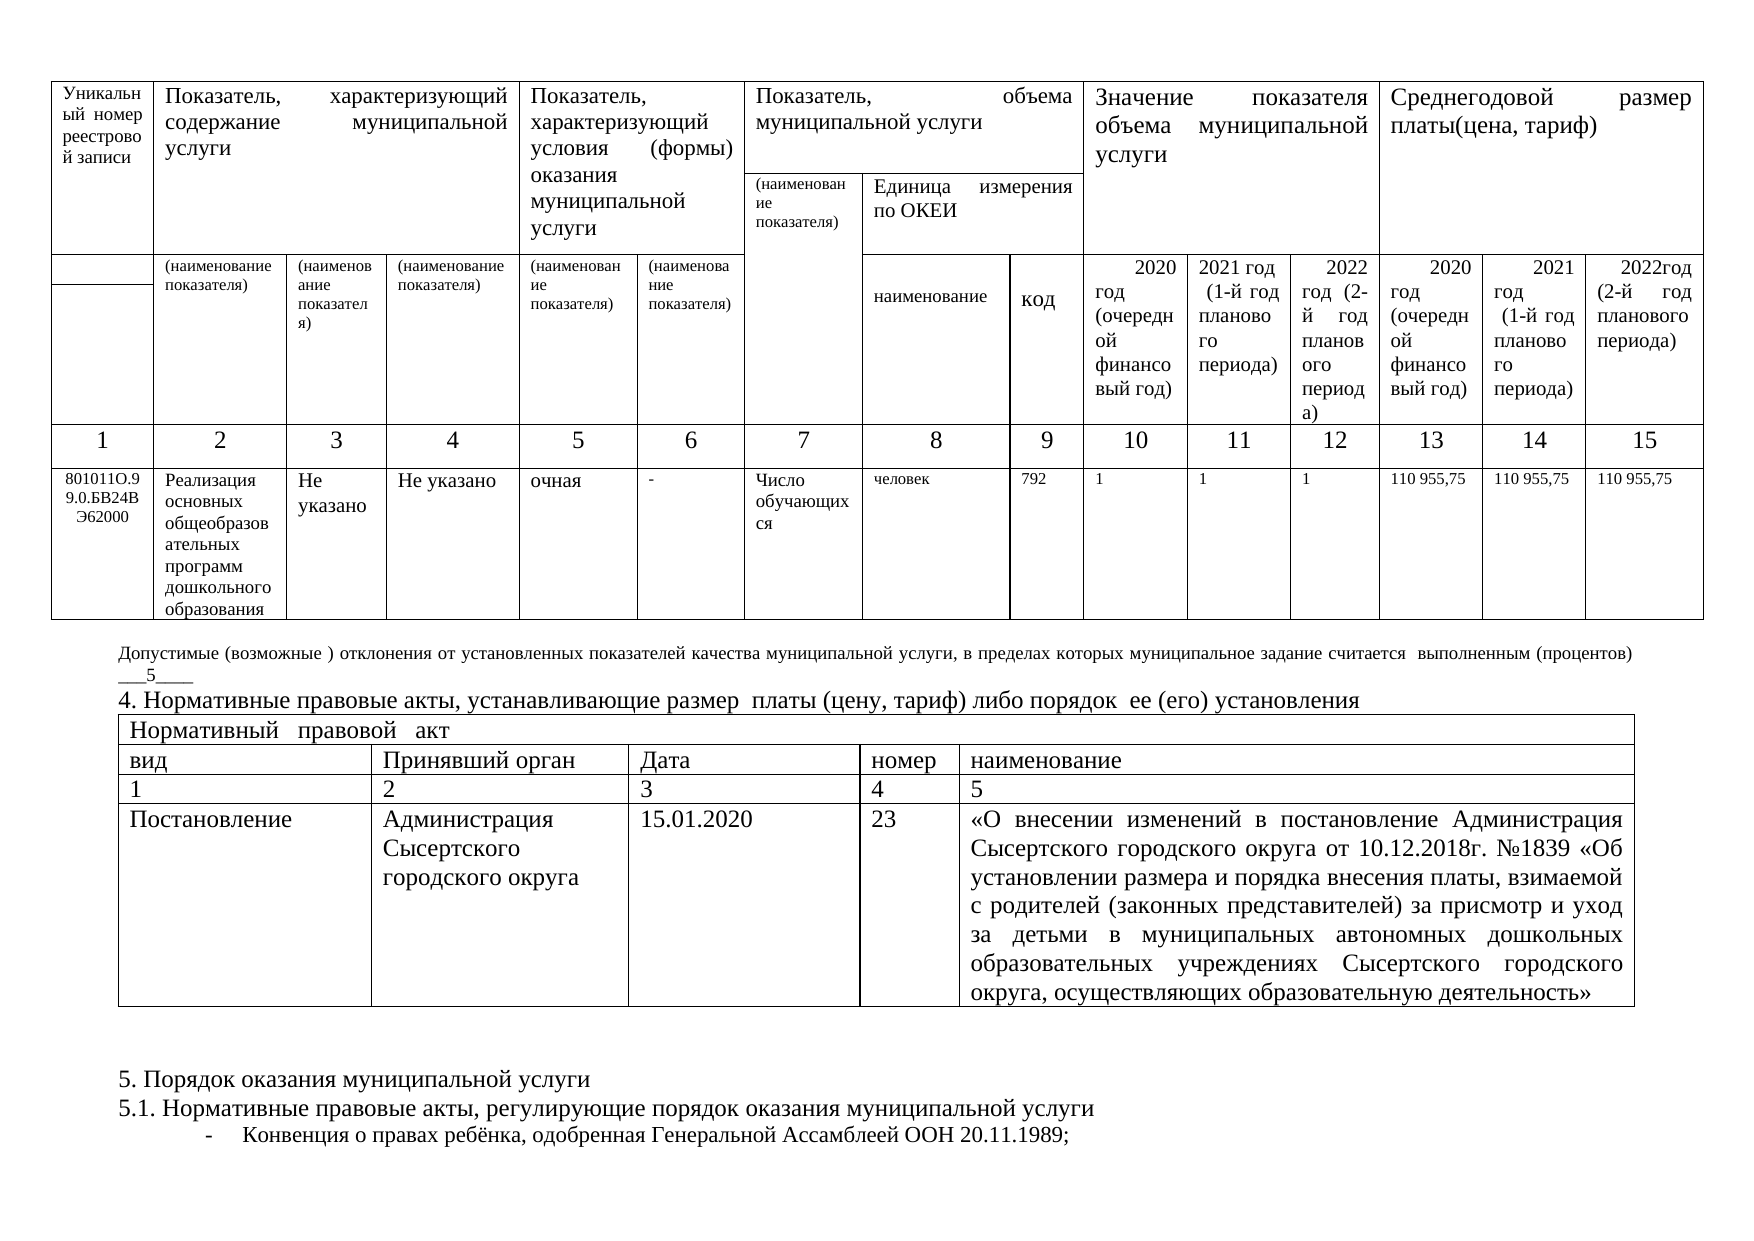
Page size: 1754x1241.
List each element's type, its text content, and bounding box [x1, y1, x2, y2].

list Конвенция о правах ребёнка, одобренная Генеральной Ассамблеей ООН 20.11.1989; [205, 1122, 1636, 1148]
table_cell Администрация Сысертского городского округа [372, 804, 628, 1006]
table_header Уникальный номер реестровой записи [52, 82, 153, 254]
table_header Значение показателя объема муниципальной услуги [1084, 82, 1379, 254]
table_cell [52, 285, 153, 424]
table_cell Единица измерения по ОКЕИ [863, 174, 1083, 254]
table_cell 3 [629, 775, 859, 803]
table_cell 2021 год (1-й год планового периода) [1483, 255, 1585, 424]
table_cell 9 [1011, 425, 1083, 467]
table_cell [745, 254, 862, 424]
table_cell Число обучающихся [745, 469, 862, 619]
text 5. Порядок оказания муниципальной услуги [118, 1064, 1636, 1093]
text 5.1. Нормативные правовые акты, регулирующие порядок оказания муниципальной услуги [118, 1093, 1636, 1122]
text 4. Нормативные правовые акты, устанавливающие размер платы (цену, тариф) либо порядок ее (его) установления [118, 685, 1636, 714]
table_cell Не указано [387, 469, 519, 619]
table_cell Не указано [287, 469, 386, 619]
table_header Показатель, характеризующий условия (формы) оказания муниципальной услуги [520, 82, 744, 254]
table_header Нормативный правовой акт [119, 715, 1634, 744]
table_cell 2022год (2-й год планового периода) [1586, 255, 1703, 424]
table_cell 13 [1380, 425, 1482, 467]
table_cell 5 [520, 425, 637, 467]
table_cell 1 [119, 775, 371, 803]
table_cell 2021 год (1-й год планового периода) [1188, 255, 1290, 424]
table_cell 1 [1084, 469, 1187, 619]
table_cell 801011О.99.0.БВ24ВЭ62000 [52, 469, 153, 619]
table_cell (наименование показателя) [520, 255, 637, 424]
table_cell 4 [861, 775, 959, 803]
table_cell 15 [1586, 425, 1703, 467]
table_header Показатель, характеризующий содержание муниципальной услуги [154, 82, 519, 254]
table_cell Постановление [119, 804, 371, 1006]
table_cell 2022 год (2-й год планового периода) [1291, 255, 1379, 424]
table_cell наименование [960, 745, 1634, 773]
table_cell 14 [1483, 425, 1585, 467]
table_cell 2 [372, 775, 628, 803]
table_cell (наименование показателя) [154, 255, 286, 424]
table_cell 12 [1291, 425, 1379, 467]
table_cell [52, 255, 153, 284]
table_cell 4 [387, 425, 519, 467]
table_cell Принявший орган [372, 745, 628, 773]
table_cell - [638, 469, 744, 619]
table_header Среднегодовой размер платы(цена, тариф) [1380, 82, 1703, 254]
table_cell 8 [863, 425, 1009, 467]
table_cell 23 [861, 804, 959, 1006]
table_cell вид [119, 745, 371, 773]
table_cell человек [863, 469, 1009, 619]
table_cell 1 [1188, 469, 1290, 619]
table_cell номер [861, 745, 959, 773]
table_cell 1 [52, 425, 153, 467]
table_cell (наименование показателя) [638, 255, 744, 424]
table_cell 110 955,75 [1586, 469, 1703, 619]
table_cell (наименование показателя) [745, 174, 862, 254]
table_cell очная [520, 469, 637, 619]
table_cell наименование [863, 284, 1009, 424]
table_header Показатель, объема муниципальной услуги [745, 82, 1083, 173]
table_cell Реализация основных общеобразовательных программ дошкольного образования [154, 469, 286, 619]
table_cell 15.01.2020 [629, 804, 859, 1006]
table_cell 5 [960, 775, 1634, 803]
text Допустимые (возможные ) отклонения от установленных показателей качества муниципальной услуги, в пределах которых муниципальное задание считается выполненным (процентов) ___5____ [118, 642, 1636, 685]
table_cell 2020 год (очередной финансовый год) [1084, 255, 1187, 424]
table_cell [1011, 255, 1083, 284]
table_cell 110 955,75 [1380, 469, 1482, 619]
table_cell (наименование показателя) [387, 255, 519, 424]
table_cell (наименование показателя) [287, 255, 386, 424]
table_cell код [1011, 284, 1083, 424]
table_cell Дата [629, 745, 859, 773]
table_cell 7 [745, 425, 862, 467]
table_cell «О внесении изменений в постановление Администрация Сысертского городского округа от 10.12.2018г. №1839 «Об установлении размера и порядка внесения платы, взимаемой с родителей (законных представителей) за присмотр и уход за детьми в муниципальных автономных дошкольных образовательных учреждениях Сысертского городского округа, осуществляющих образовательную деятельность» [960, 804, 1634, 1006]
table_cell 792 [1011, 469, 1083, 619]
table_cell 10 [1084, 425, 1187, 467]
table_cell 11 [1188, 425, 1290, 467]
table_cell 2 [154, 425, 286, 467]
table_cell 1 [1291, 469, 1379, 619]
table_cell 6 [638, 425, 744, 467]
table_cell 2020 год (очередной финансовый год) [1380, 255, 1482, 424]
table_cell 3 [287, 425, 386, 467]
table_cell [863, 255, 1009, 284]
table_cell 110 955,75 [1483, 469, 1585, 619]
